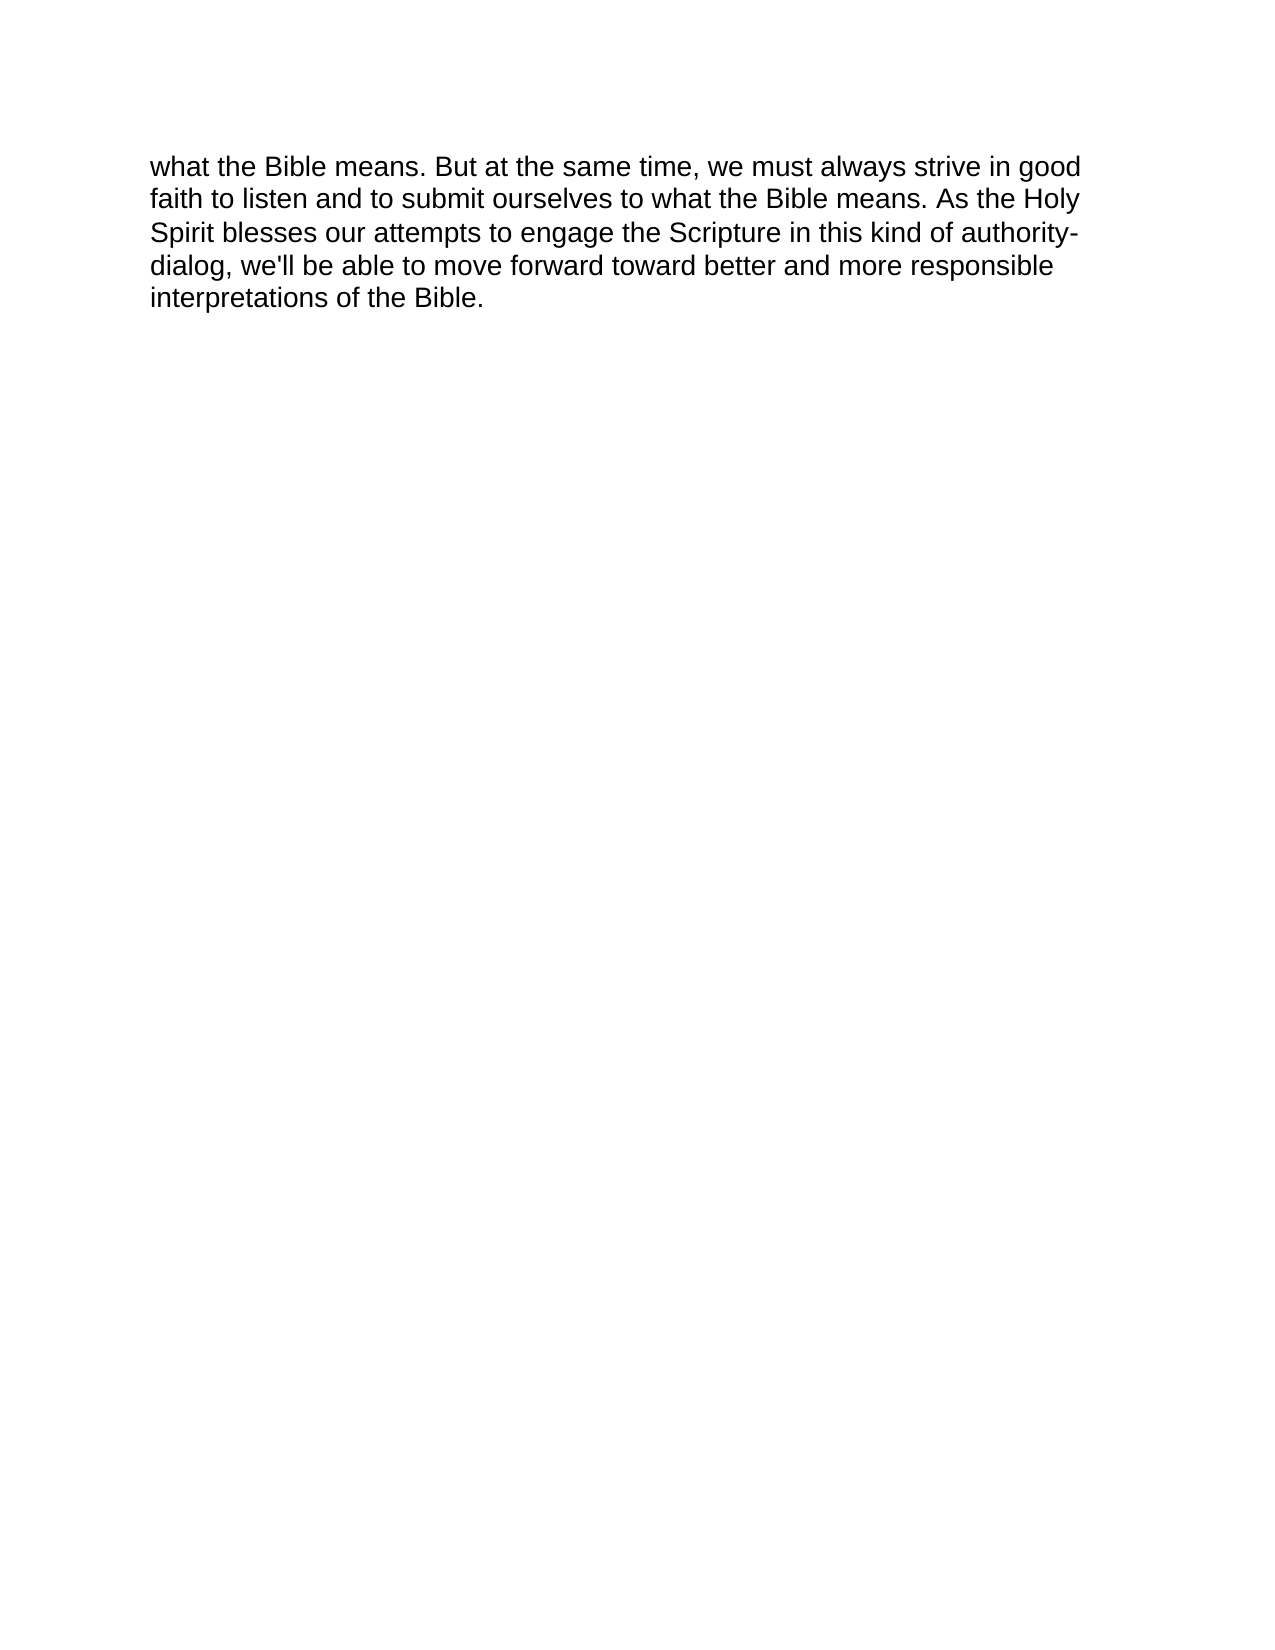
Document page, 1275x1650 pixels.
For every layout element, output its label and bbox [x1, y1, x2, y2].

text [150, 150, 1125, 313]
